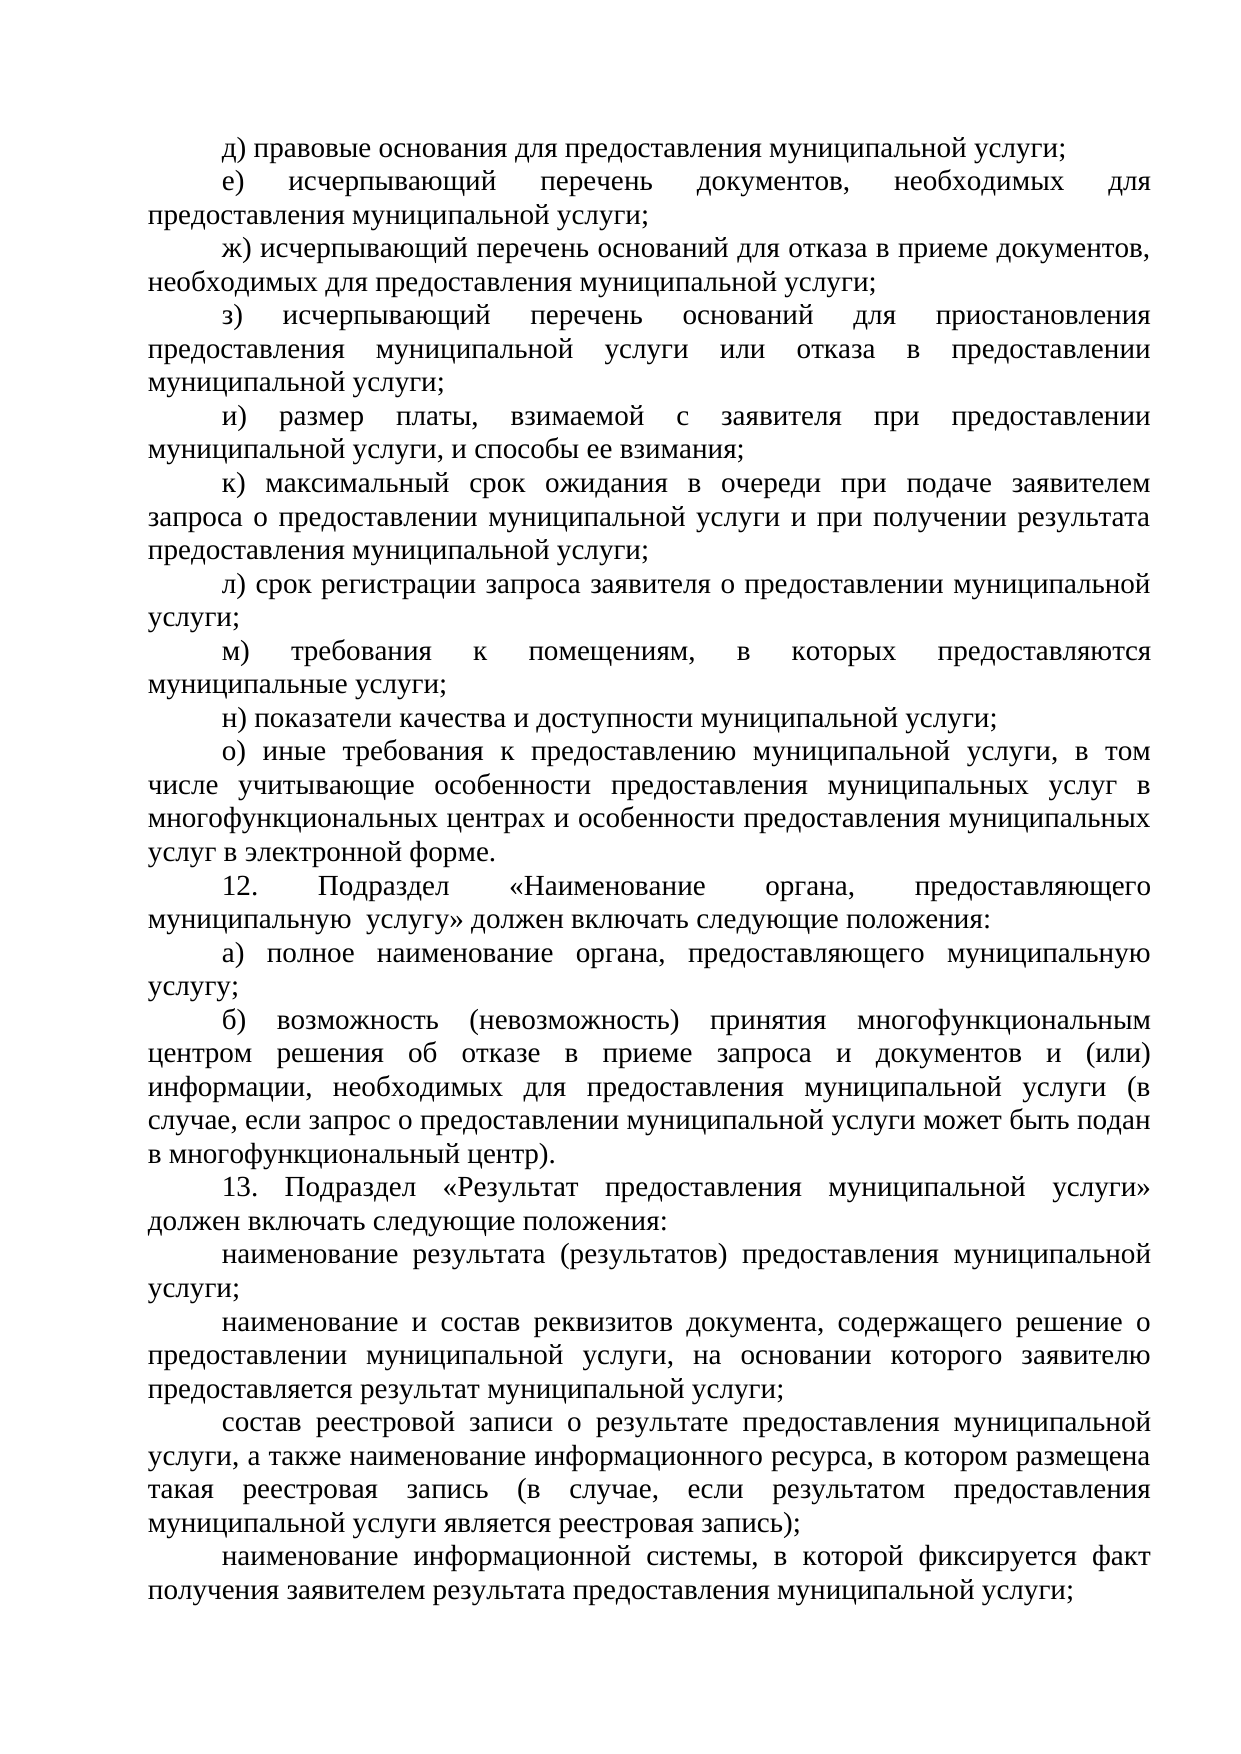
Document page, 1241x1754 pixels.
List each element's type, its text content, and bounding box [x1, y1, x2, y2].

text наименование и состав реквизитов документа, содержащего решение о предоставлении муниципальной услуги, на основании которого заявителю предоставляется результат муниципальной услуги; [148, 1304, 1152, 1404]
text л) срок регистрации запроса заявителя о предоставлении муниципальной услуги; [148, 566, 1152, 633]
text 13. Подраздел «Результат предоставления муниципальной услуги» должен включать следующие положения: [148, 1169, 1152, 1237]
text и) размер платы, взимаемой с заявителя при предоставлении муниципальной услуги, и способы ее взимания; [148, 398, 1152, 465]
text д) правовые основания для предоставления муниципальной услуги; [148, 130, 1152, 163]
text к) максимальный срок ожидания в очереди при подаче заявителем запроса о предоставлении муниципальной услуги и при получении результата предоставления муниципальной услуги; [148, 465, 1152, 566]
text м) требования к помещениям, в которых предоставляются муниципальные услуги; [148, 633, 1152, 700]
text з) исчерпывающий перечень оснований для приостановления предоставления муниципальной услуги или отказа в предоставлении муниципальной услуги; [148, 297, 1152, 398]
text наименование информационной системы, в которой фиксируется факт получения заявителем результата предоставления муниципальной услуги; [148, 1538, 1152, 1606]
text н) показатели качества и доступности муниципальной услуги; [148, 700, 1152, 733]
text 12. Подраздел «Наименование органа, предоставляющего муниципальную услугу» должен включать следующие положения: [148, 868, 1152, 935]
text наименование результата (результатов) предоставления муниципальной услуги; [148, 1237, 1152, 1304]
text о) иные требования к предоставлению муниципальной услуги, в том числе учитывающие особенности предоставления муниципальных услуг в многофункциональных центрах и особенности предоставления муниципальных услуг в электронной форме. [148, 733, 1152, 868]
text а) полное наименование органа, предоставляющего муниципальную услугу; [148, 935, 1152, 1002]
text состав реестровой записи о результате предоставления муниципальной услуги, а также наименование информационного ресурса, в котором размещена такая реестровая запись (в случае, если результатом предоставления муниципальной услуги является реестровая запись); [148, 1404, 1152, 1538]
text б) возможность (невозможность) принятия многофункциональным центром решения об отказе в приеме запроса и документов и (или) информации, необходимых для предоставления муниципальной услуги (в случае, если запрос о предоставлении муниципальной услуги может быть подан в многофункциональный центр). [148, 1002, 1152, 1169]
text ж) исчерпывающий перечень оснований для отказа в приеме документов, необходимых для предоставления муниципальной услуги; [148, 230, 1152, 297]
text е) исчерпывающий перечень документов, необходимых для предоставления муниципальной услуги; [148, 163, 1152, 230]
